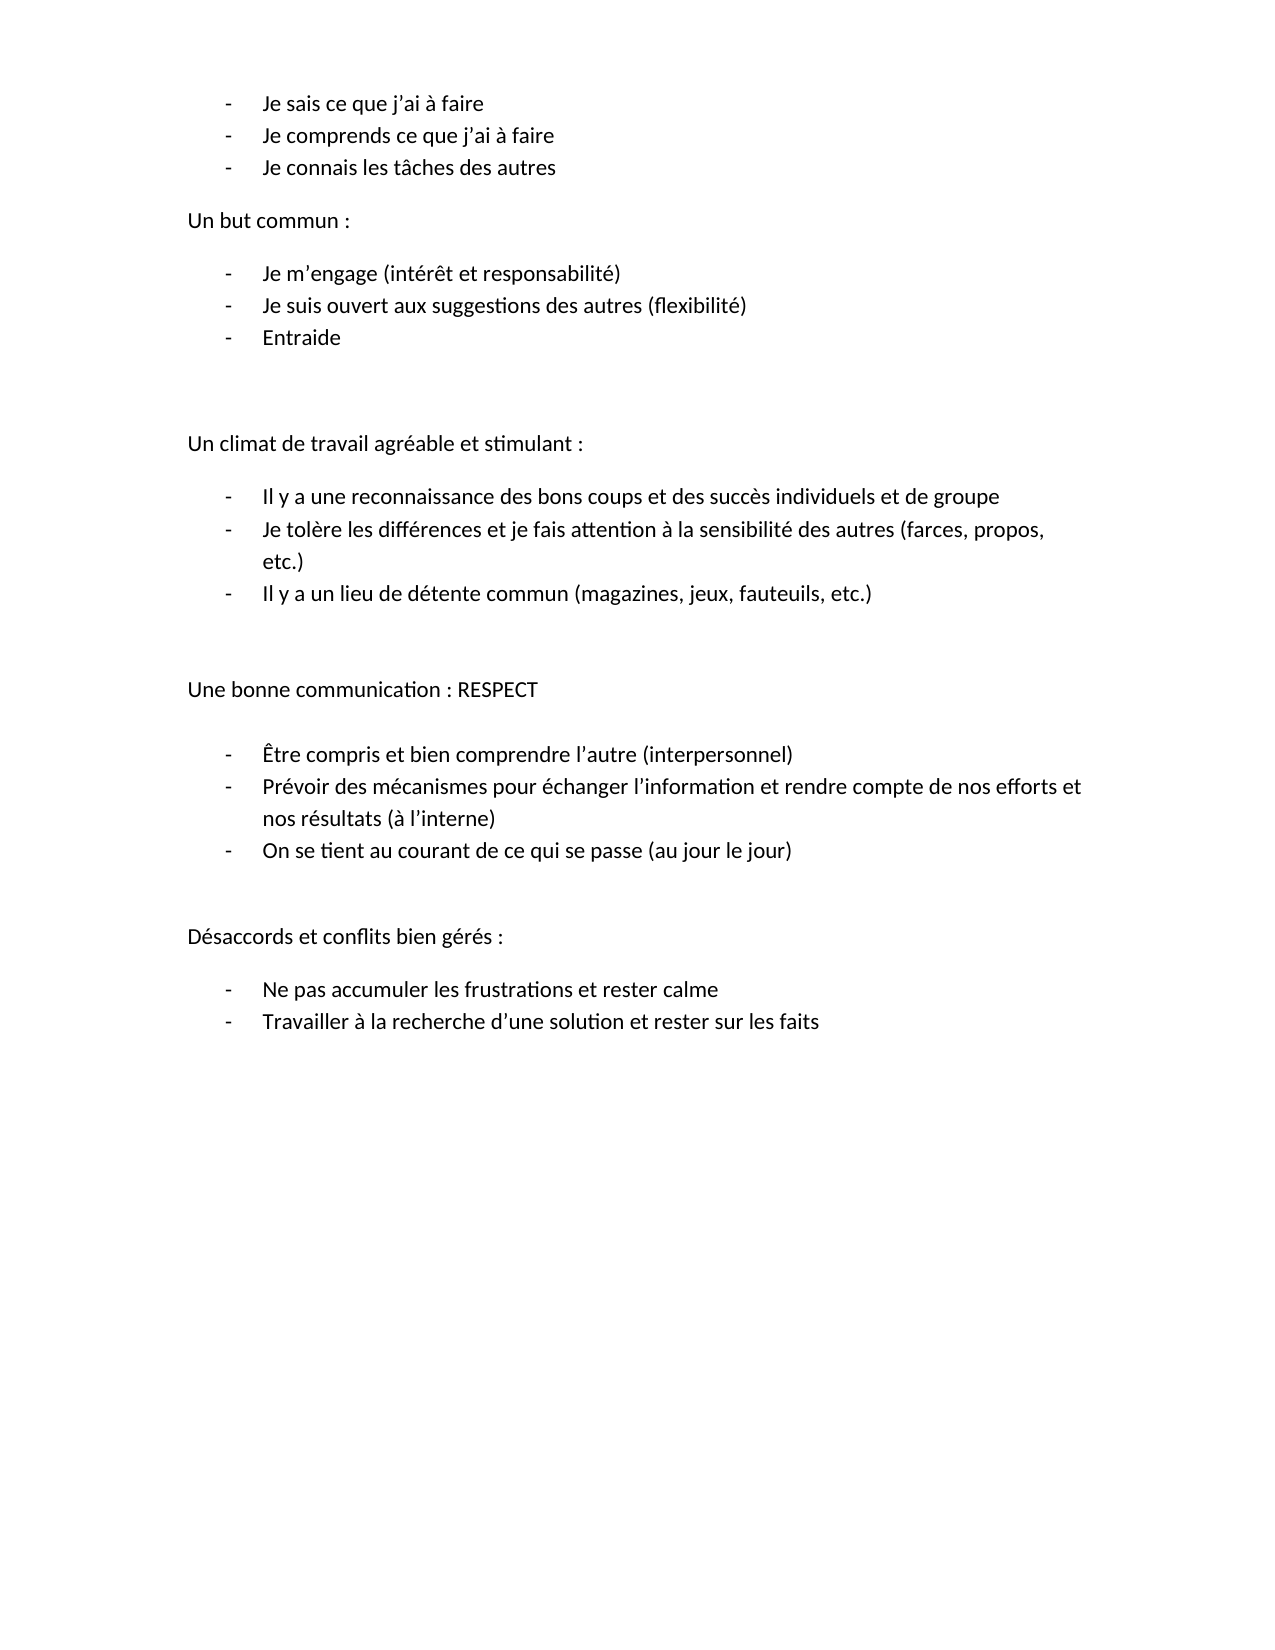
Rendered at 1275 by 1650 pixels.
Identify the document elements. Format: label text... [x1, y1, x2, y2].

list Il y a une reconnaissance des bons coups et des succès individuels et de groupe [225, 482, 1087, 511]
list Travailler à la recherche d’une solution et rester sur les faits [225, 1007, 1087, 1035]
list Je m’engage (intérêt et responsabilité) [225, 259, 1087, 287]
text Un but commun : [187, 206, 1087, 234]
list Prévoir des mécanismes pour échanger l’information et rendre compte de nos efforts et nos résultats (à l’interne) [225, 772, 1087, 832]
list Je suis ouvert aux suggestions des autres (flexibilité) [225, 291, 1087, 319]
list Je sais ce que j’ai à faire [225, 89, 1087, 117]
list Je tolère les différences et je fais attention à la sensibilité des autres (farces, propos, etc.) [225, 515, 1087, 575]
text Un climat de travail agréable et stimulant : [187, 429, 1087, 457]
list Je connais les tâches des autres [225, 153, 1087, 181]
list Il y a un lieu de détente commun (magazines, jeux, fauteuils, etc.) [225, 579, 1087, 607]
list Une bonne communication : RESPECT [187, 676, 1087, 704]
list On se tient au courant de ce qui se passe (au jour le jour) [225, 837, 1087, 864]
list Entraide [225, 323, 1087, 351]
text Désaccords et conflits bien gérés : [187, 922, 1087, 950]
list Je comprends ce que j’ai à faire [225, 121, 1087, 149]
list Ne pas accumuler les frustrations et rester calme [225, 975, 1087, 1003]
list Être compris et bien comprendre l’autre (interpersonnel) [225, 740, 1087, 768]
